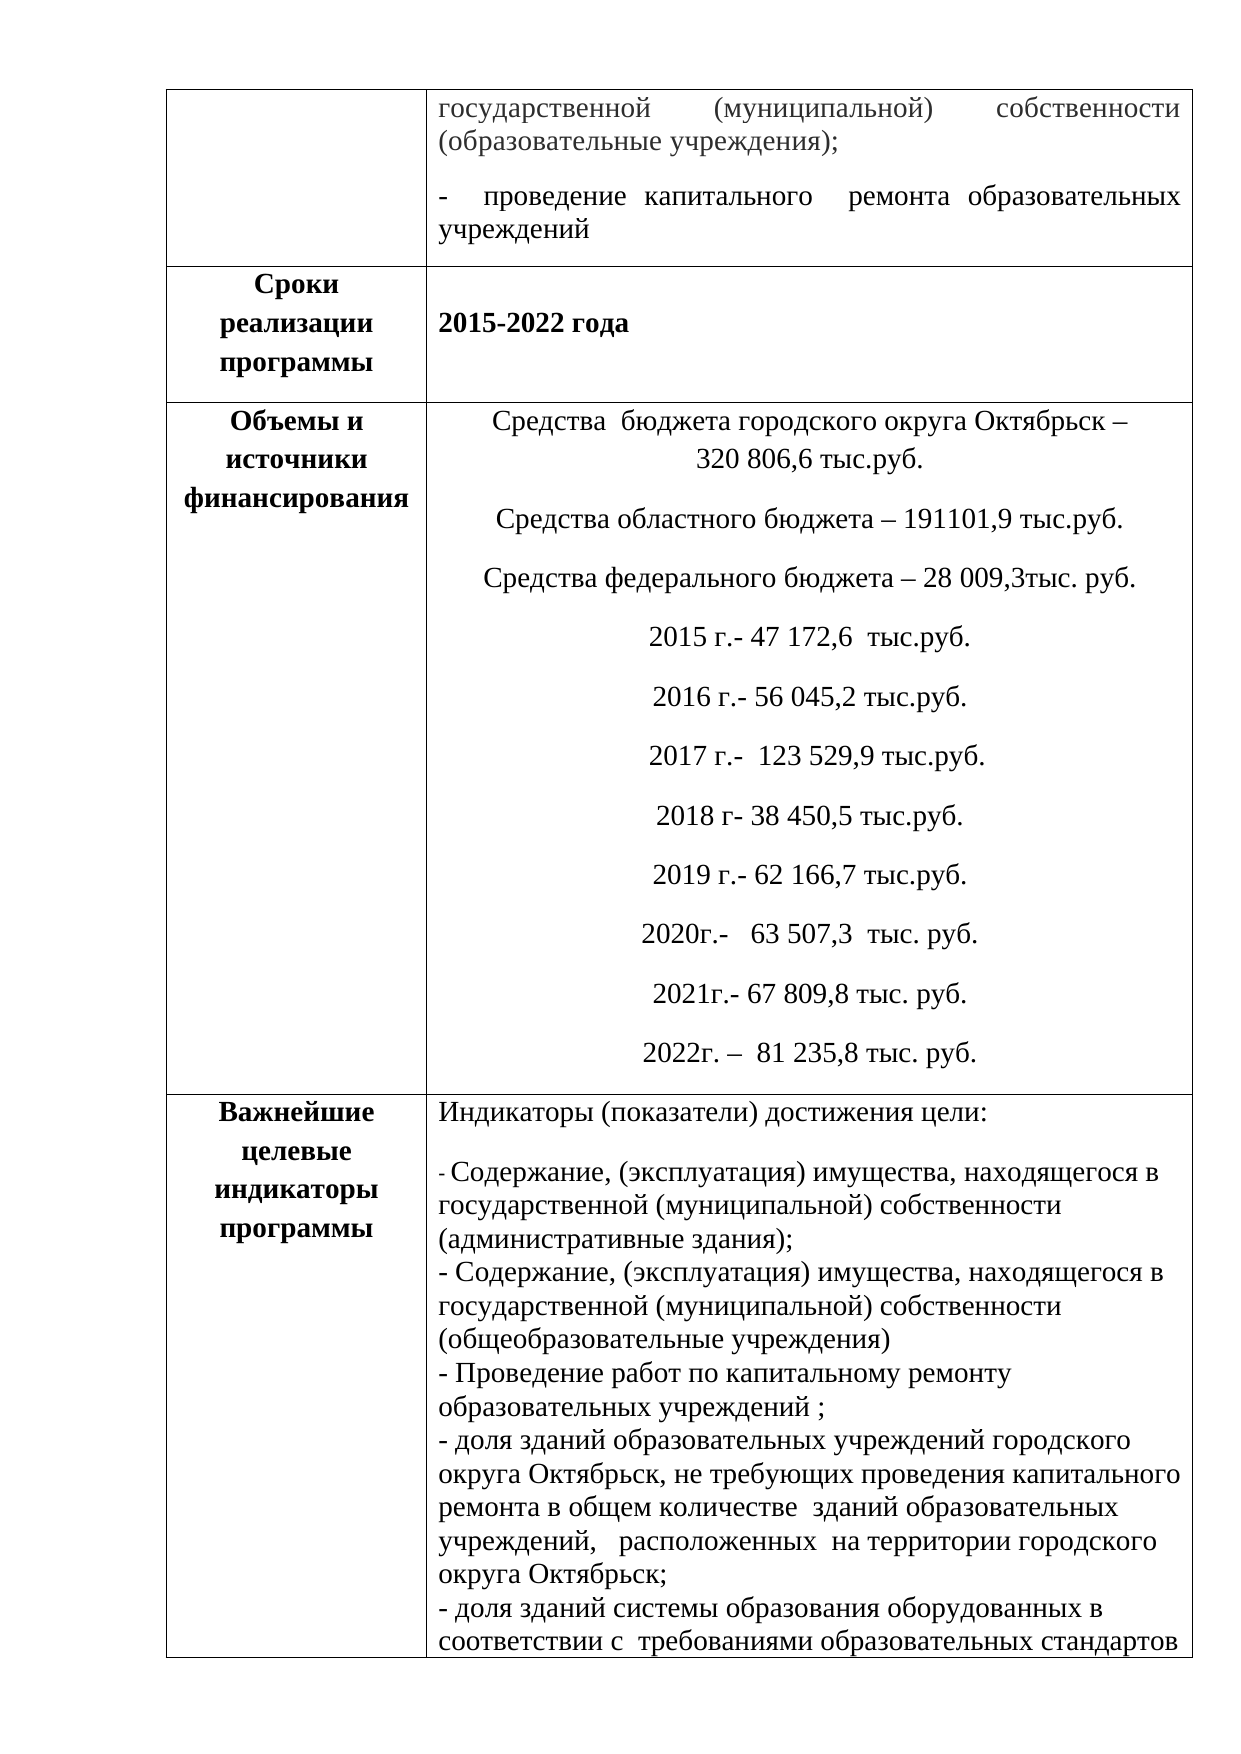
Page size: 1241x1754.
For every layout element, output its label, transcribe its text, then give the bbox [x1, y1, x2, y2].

table_cell Сроки реализации программы [167, 267, 426, 402]
table_cell Объемы и источники финансирования [167, 403, 426, 1093]
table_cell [427, 90, 1192, 266]
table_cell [427, 1095, 1192, 1657]
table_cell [167, 90, 426, 266]
table_cell 2015-2022 года [427, 267, 1192, 402]
table_cell Средства бюджета городского округа Октябрьск – 320 806,6 тыс.руб. Средства областного бюджета – 191101,9 тыс.руб. Средства федерального бюджета – 28 009,3тыс. руб. .- 47 172,6 тыс.руб. .- 56 045,2 тыс.руб. .- 123 529,9 тыс.руб. 2018 г- 38 450,5 тыс.руб. .- 62 166,7 тыс.руб. 2020г.- 63 507,3 тыс. руб. 2021г.- 67 809,8 тыс. руб. 2022г. – 81 235,8 тыс. руб. [427, 403, 1192, 1093]
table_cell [167, 1095, 426, 1657]
